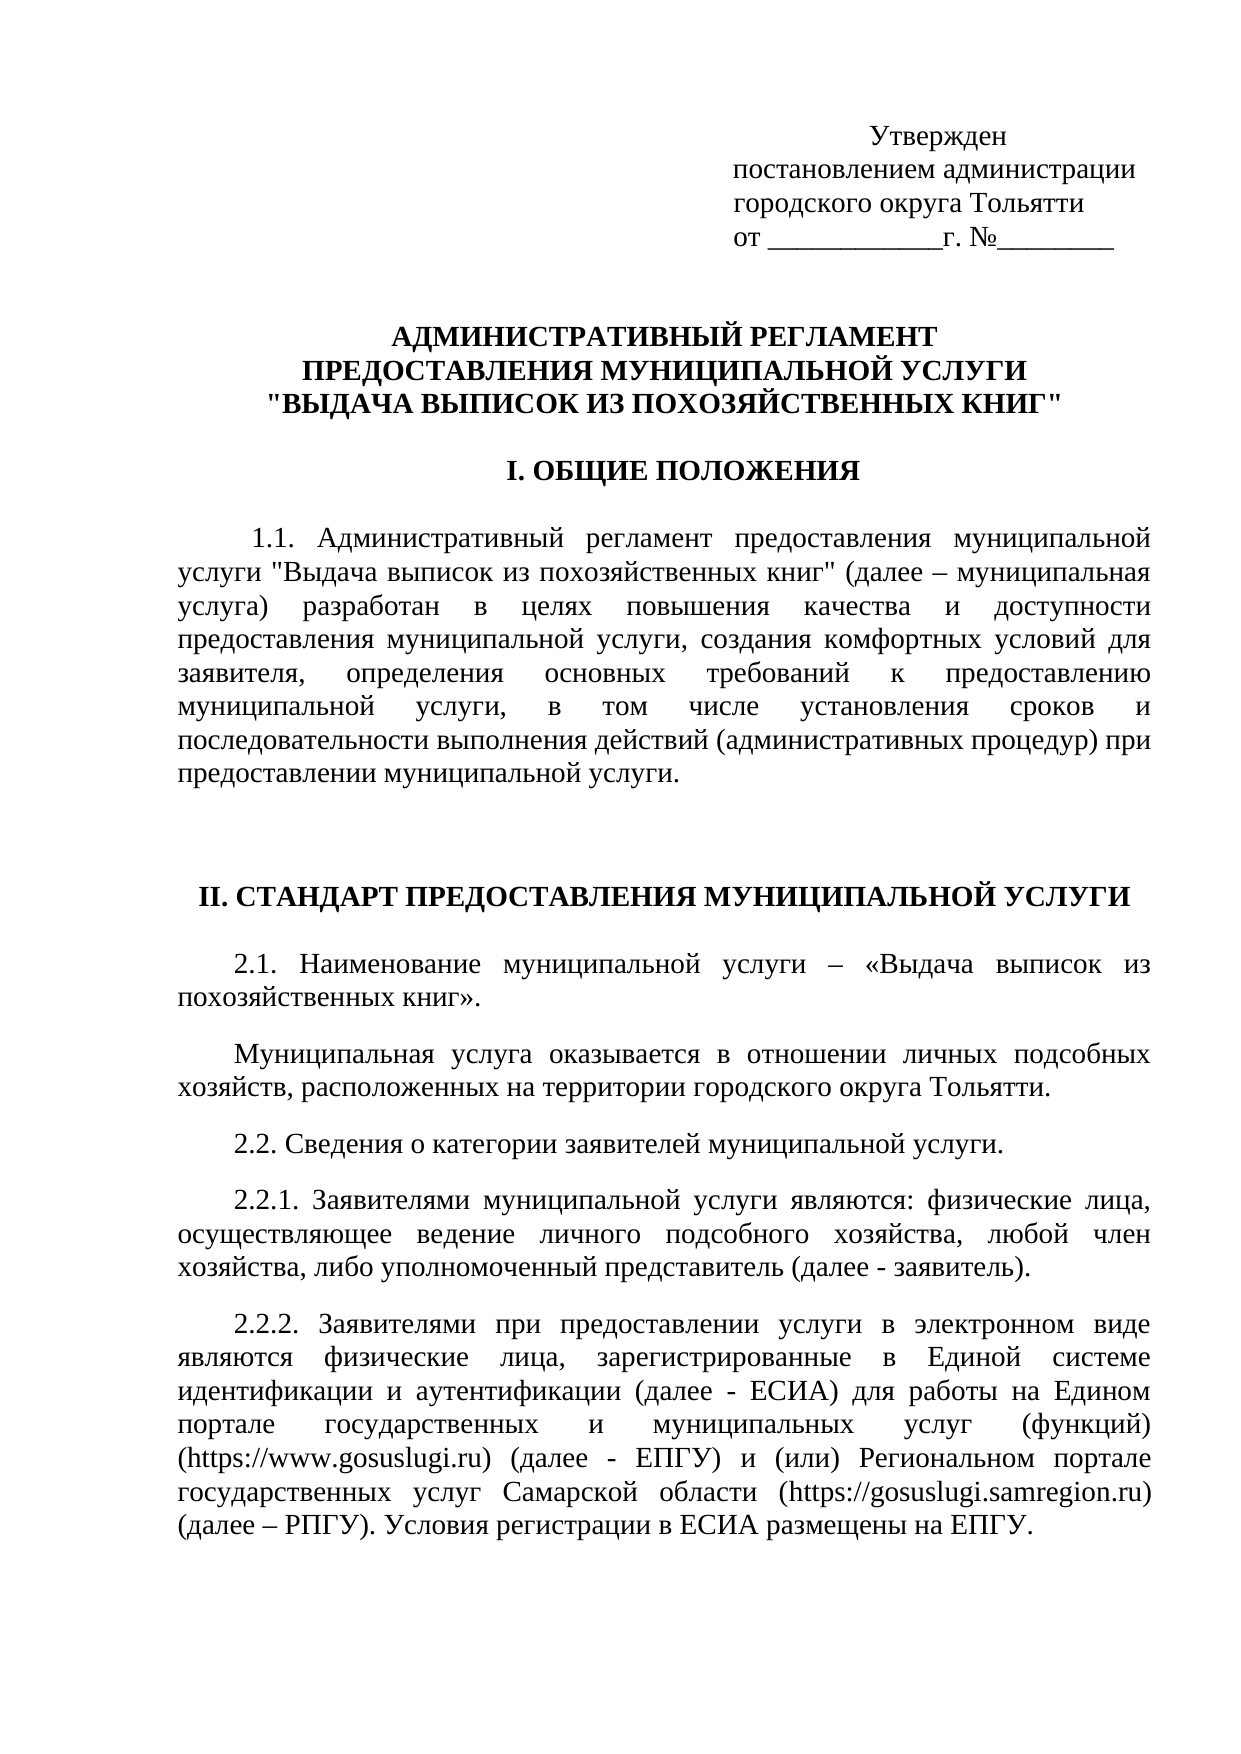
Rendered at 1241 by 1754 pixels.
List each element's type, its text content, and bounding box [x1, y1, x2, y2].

text Муниципальная услуга оказывается в отношении личных подсобных хозяйств, расположенных на территории городского округа Тольятти. [177, 1036, 1152, 1103]
title "ВЫДАЧА ВЫПИСОК ИЗ ПОХОЗЯЙСТВЕННЫХ КНИГ" [177, 386, 1152, 420]
text 2.2.1. Заявителями муниципальной услуги являются: физические лица, осуществляющее ведение личного подсобного хозяйства, любой член хозяйства, либо уполномоченный представитель (далее - заявитель). [177, 1182, 1152, 1283]
title II. СТАНДАРТ ПРЕДОСТАВЛЕНИЯ МУНИЦИПАЛЬНОЙ УСЛУГИ [177, 879, 1152, 912]
text 2.2.2. Заявителями при предоставлении услуги в электронном виде являются физические лица, зарегистрированные в Единой системе идентификации и аутентификации (далее - ЕСИА) для работы на Едином портале государственных и муниципальных услуг (функций) (https://www.gosuslugi.ru) (далее - ЕПГУ) и (или) Региональном портале государственных услуг Самарской области (https://gosuslugi.samregion.ru) (далее – РПГУ). Условия регистрации в ЕСИА размещены на ЕПГУ. [177, 1306, 1152, 1541]
text городского округа Тольятти [177, 185, 1152, 219]
text 2.1. Наименование муниципальной услуги – «Выдача выписок из похозяйственных книг». [177, 946, 1152, 1013]
text 1.1. Административный регламент предоставления муниципальной услуги "Выдача выписок из похозяйственных книг" (далее – муниципальная услуга) разработан в целях повышения качества и доступности предоставления муниципальной услуги, создания комфортных условий для заявителя, определения основных требований к предоставлению муниципальной услуги, в том числе установления сроков и последовательности выполнения действий (административных процедур) при предоставлении муниципальной услуги. [177, 521, 1152, 789]
title АДМИНИСТРАТИВНЫЙ РЕГЛАМЕНТ [177, 319, 1152, 353]
title ПРЕДОСТАВЛЕНИЯ МУНИЦИПАЛЬНОЙ УСЛУГИ [177, 353, 1152, 386]
text 2.2. Сведения о категории заявителей муниципальной услуги. [177, 1126, 1152, 1159]
text от ____________г. №________ [177, 219, 1152, 252]
text Утвержден [177, 118, 1152, 152]
title I. ОБЩИЕ ПОЛОЖЕНИЯ [215, 453, 1152, 487]
text постановлением администрации [177, 152, 1152, 185]
